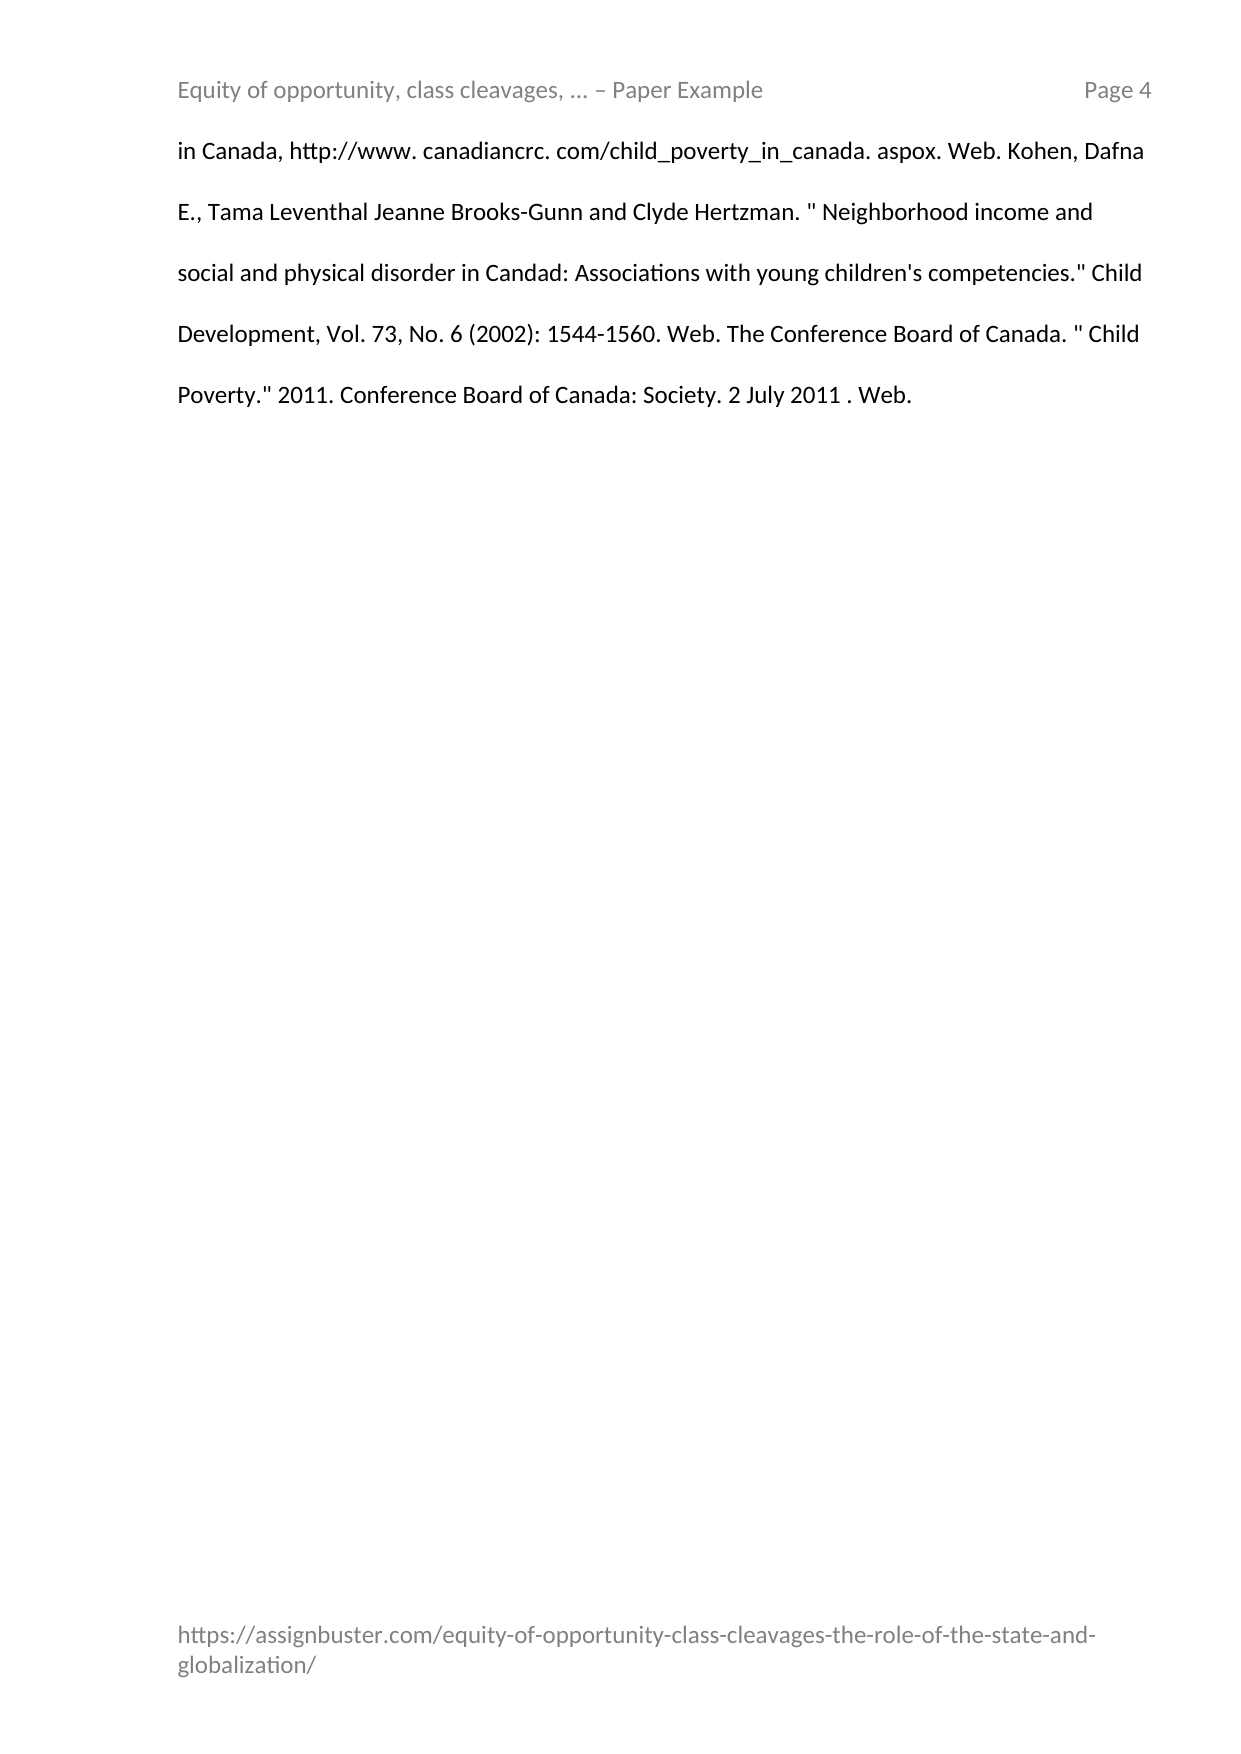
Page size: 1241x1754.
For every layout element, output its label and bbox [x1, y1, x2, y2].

text [177, 135, 1152, 409]
